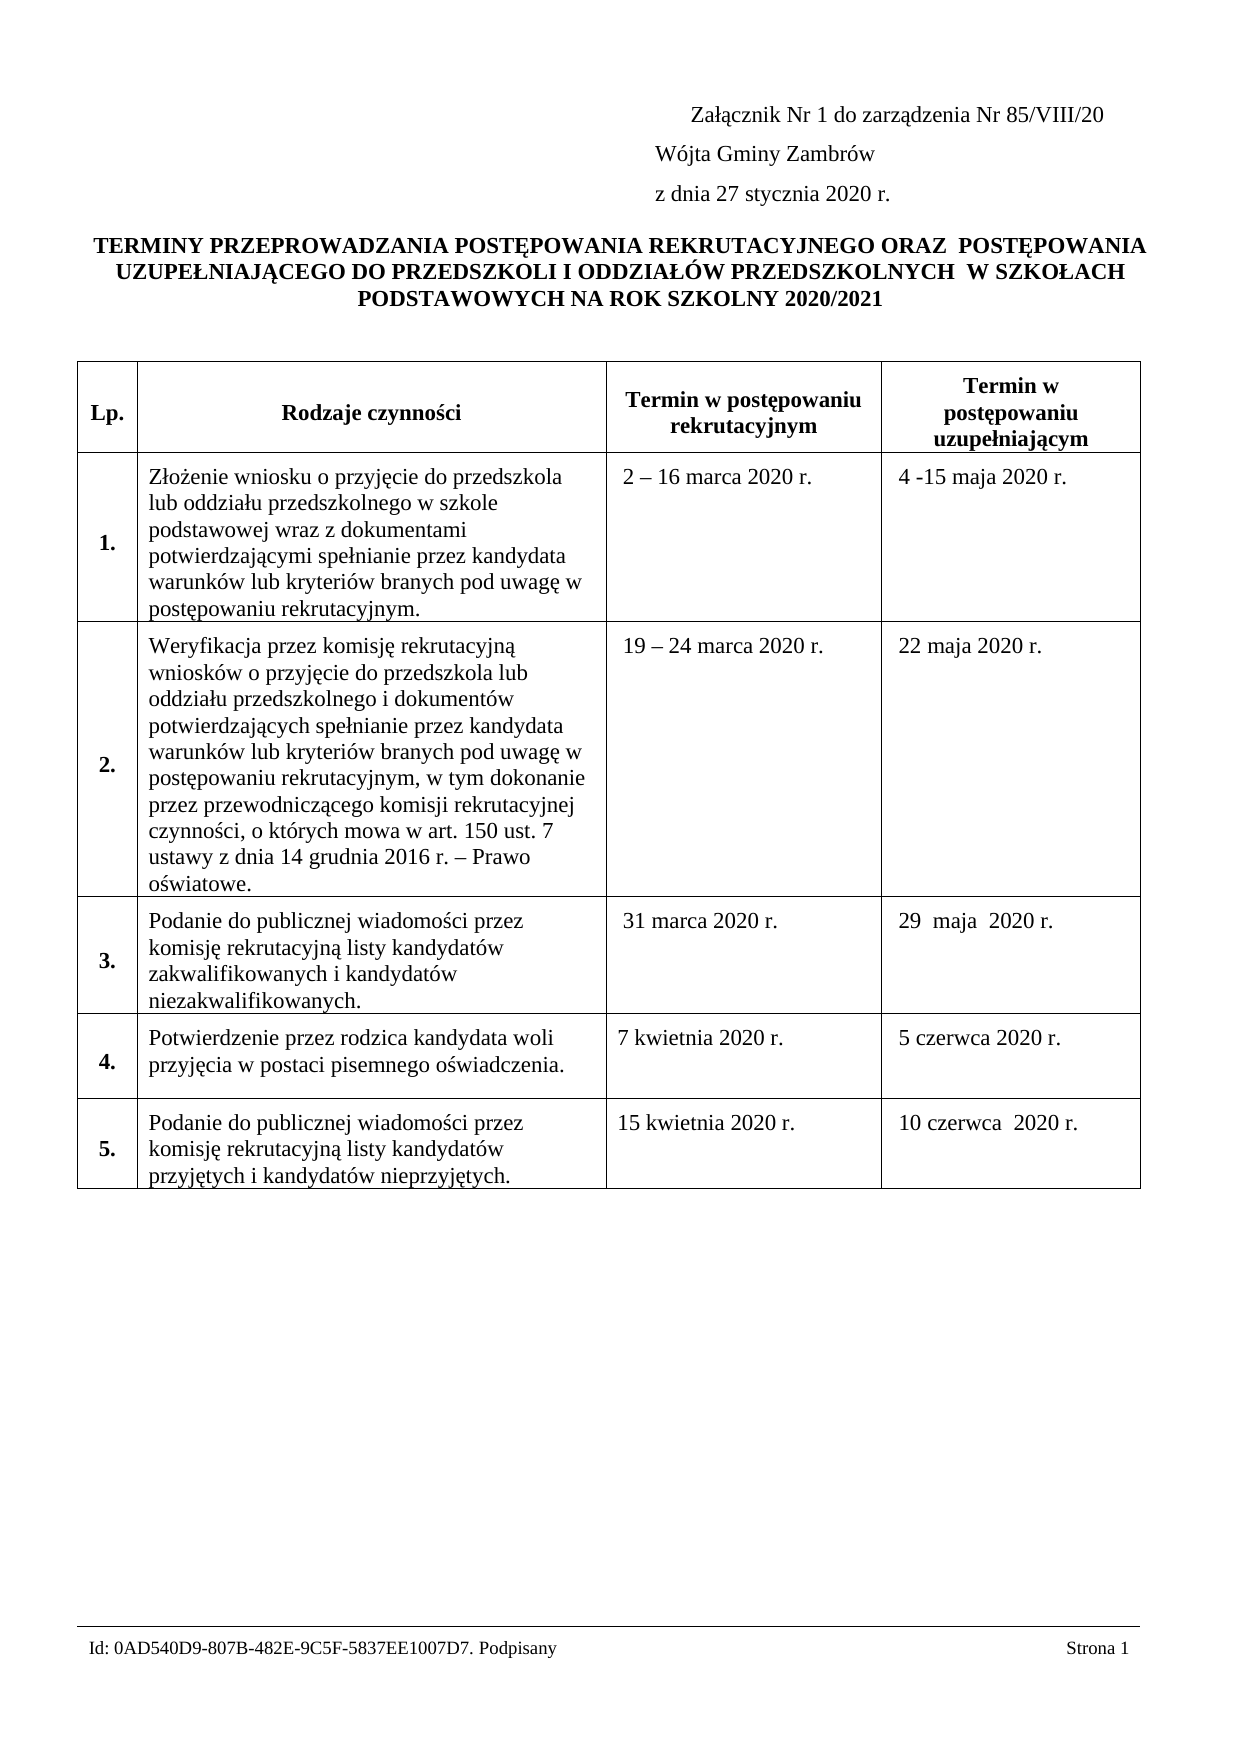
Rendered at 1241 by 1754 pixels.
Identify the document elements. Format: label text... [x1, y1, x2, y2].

table_cell 15 kwietnia 2020 r. [607, 1099, 881, 1188]
table_header Rodzaje czynności [138, 362, 606, 452]
table_cell 10 czerwca 2020 r. [882, 1099, 1140, 1188]
table_cell 19 – 24 marca 2020 r. [607, 622, 881, 896]
table_cell 2. [78, 622, 137, 896]
table_cell 5 czerwca 2020 r. [882, 1014, 1140, 1097]
text Załącznik Nr 1 do zarządzenia Nr 85/VIII/20 Wójta Gminy Zambrów z dnia 27 stycznia 2020 r. [655, 101, 1152, 206]
table_cell 29 maja 2020 r. [882, 897, 1140, 1013]
table_cell 4. [78, 1014, 137, 1097]
table_cell 5. [78, 1099, 137, 1188]
table_cell 1. [78, 453, 137, 621]
text TERMINY PRZEPROWADZANIA POSTĘPOWANIA REKRUTACYJNEGO ORAZ POSTĘPOWANIA UZUPEŁNIAJĄCEGO DO PRZEDSZKOLI I ODDZIAŁÓW PRZEDSZKOLNYCH W SZKOŁACH PODSTAWOWYCH NA ROK SZKOLNY 2020/2021 [88, 232, 1152, 311]
table_cell 4 -15 maja 2020 r. [882, 453, 1140, 621]
table_header Lp. [78, 362, 137, 452]
table_header Termin w postępowaniu rekrutacyjnym [607, 362, 881, 452]
table_cell Złożenie wniosku o przyjęcie do przedszkola lub oddziału przedszkolnego w szkole podstawowej wraz z dokumentami potwierdzającymi spełnianie przez kandydata warunków lub kryteriów branych pod uwagę w postępowaniu rekrutacyjnym. [138, 453, 606, 621]
table_cell Weryfikacja przez komisję rekrutacyjną wniosków o przyjęcie do przedszkola lub oddziału przedszkolnego i dokumentów potwierdzających spełnianie przez kandydata warunków lub kryteriów branych pod uwagę w postępowaniu rekrutacyjnym, w tym dokonanie przez przewodniczącego komisji rekrutacyjnej czynności, o których mowa w art. 150 ust. 7 ustawy z dnia 14 grudnia 2016 r. – Prawo oświatowe. [138, 622, 606, 896]
table_cell 31 marca 2020 r. [607, 897, 881, 1013]
table_header Termin w postępowaniu uzupełniającym [882, 362, 1140, 452]
table_cell 22 maja 2020 r. [882, 622, 1140, 896]
table_cell 3. [78, 897, 137, 1013]
table_cell Potwierdzenie przez rodzica kandydata woli przyjęcia w postaci pisemnego oświadczenia. [138, 1014, 606, 1097]
table_cell Podanie do publicznej wiadomości przez komisję rekrutacyjną listy kandydatów przyjętych i kandydatów nieprzyjętych. [138, 1099, 606, 1188]
table_cell 2 – 16 marca 2020 r. [607, 453, 881, 621]
table_cell 7 kwietnia 2020 r. [607, 1014, 881, 1097]
table_cell Podanie do publicznej wiadomości przez komisję rekrutacyjną listy kandydatów zakwalifikowanych i kandydatów niezakwalifikowanych. [138, 897, 606, 1013]
